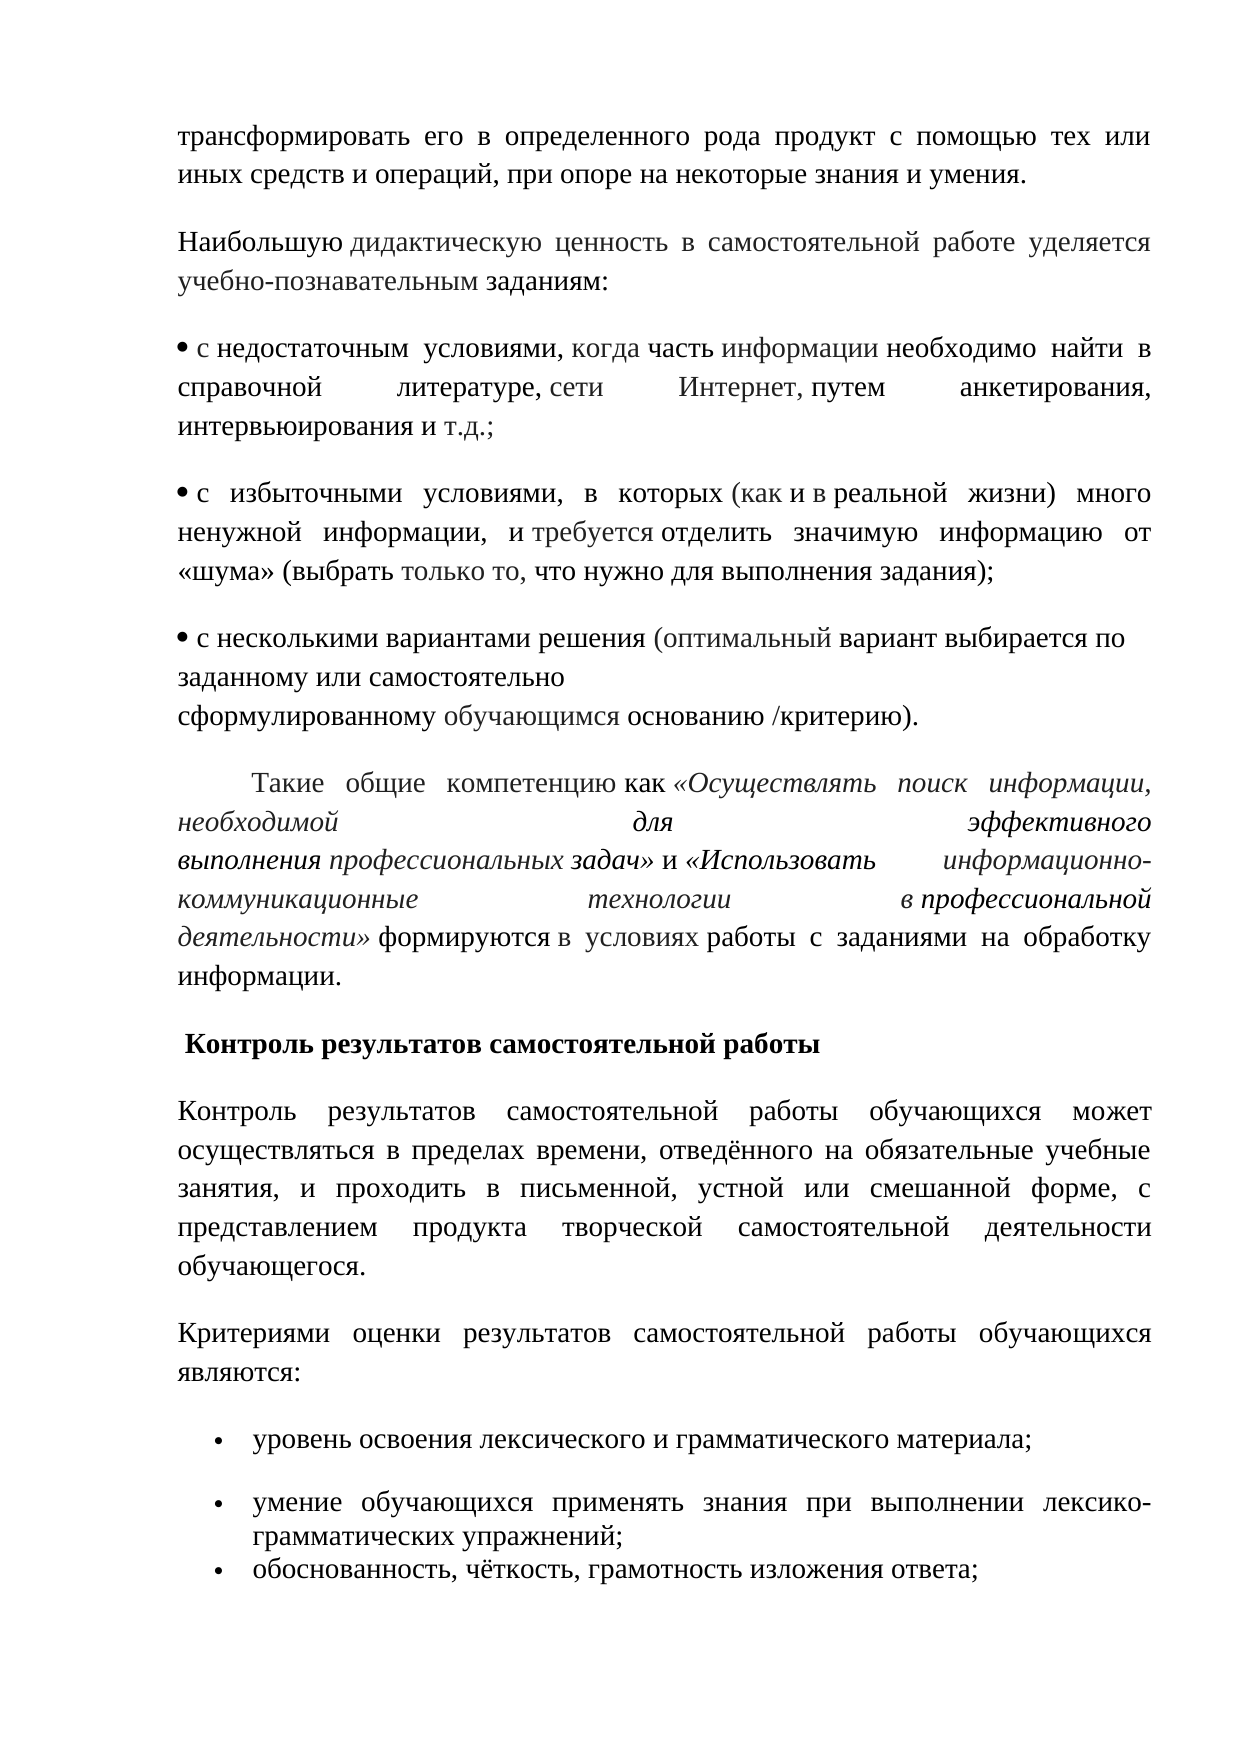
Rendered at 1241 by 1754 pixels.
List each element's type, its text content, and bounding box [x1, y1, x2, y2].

text с несколькими вариантами решения (оптимальный вариант выбирается по заданному или самостоятельно сформулированному обучающимся основанию /критерию). [177, 620, 1152, 731]
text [177, 118, 1152, 190]
list умение обучающихся применять знания при выполнении лексико-грамматических упражнений; [215, 1484, 1152, 1551]
text Контроль результатов самостоятельной работы обучающихся может осуществляться в пределах времени, отведённого на обязательные учебные занятия, и проходить в письменной, устной или смешанной форме, с представлением продукта творческой самостоятельной деятельности обучающегося. [177, 1093, 1152, 1281]
text Наибольшую дидактическую ценность в самостоятельной работе уделяется учебно-познавательным заданиям: [177, 224, 1152, 296]
text с недостаточным условиями, когда часть информации необходимо найти в справочной литературе, сети Интернет, путем анкетирования, интервьюирования и т.д.; [177, 331, 1152, 441]
list обоснованность, чёткость, грамотность изложения ответа; [215, 1551, 1152, 1585]
list уровень освоения лексического и грамматического материала; [215, 1422, 1152, 1455]
text Такие общие компетенцию как «Осуществлять поиск информации, необходимой для эффективного выполнения профессиональных задач» и «Использовать информационно- коммуникационные технологии в профессиональной деятельности» формируются в условиях работы с заданиями на обработку информации. [177, 765, 1152, 992]
text Контроль результатов самостоятельной работы [177, 1026, 1152, 1059]
text Критериями оценки результатов самостоятельной работы обучающихся являются: [177, 1315, 1152, 1387]
text с избыточными условиями, в которых (как и в реальной жизни) много ненужной информации, и требуется отделить значимую информацию от «шума» (выбрать только то, что нужно для выполнения задания); [177, 476, 1152, 586]
